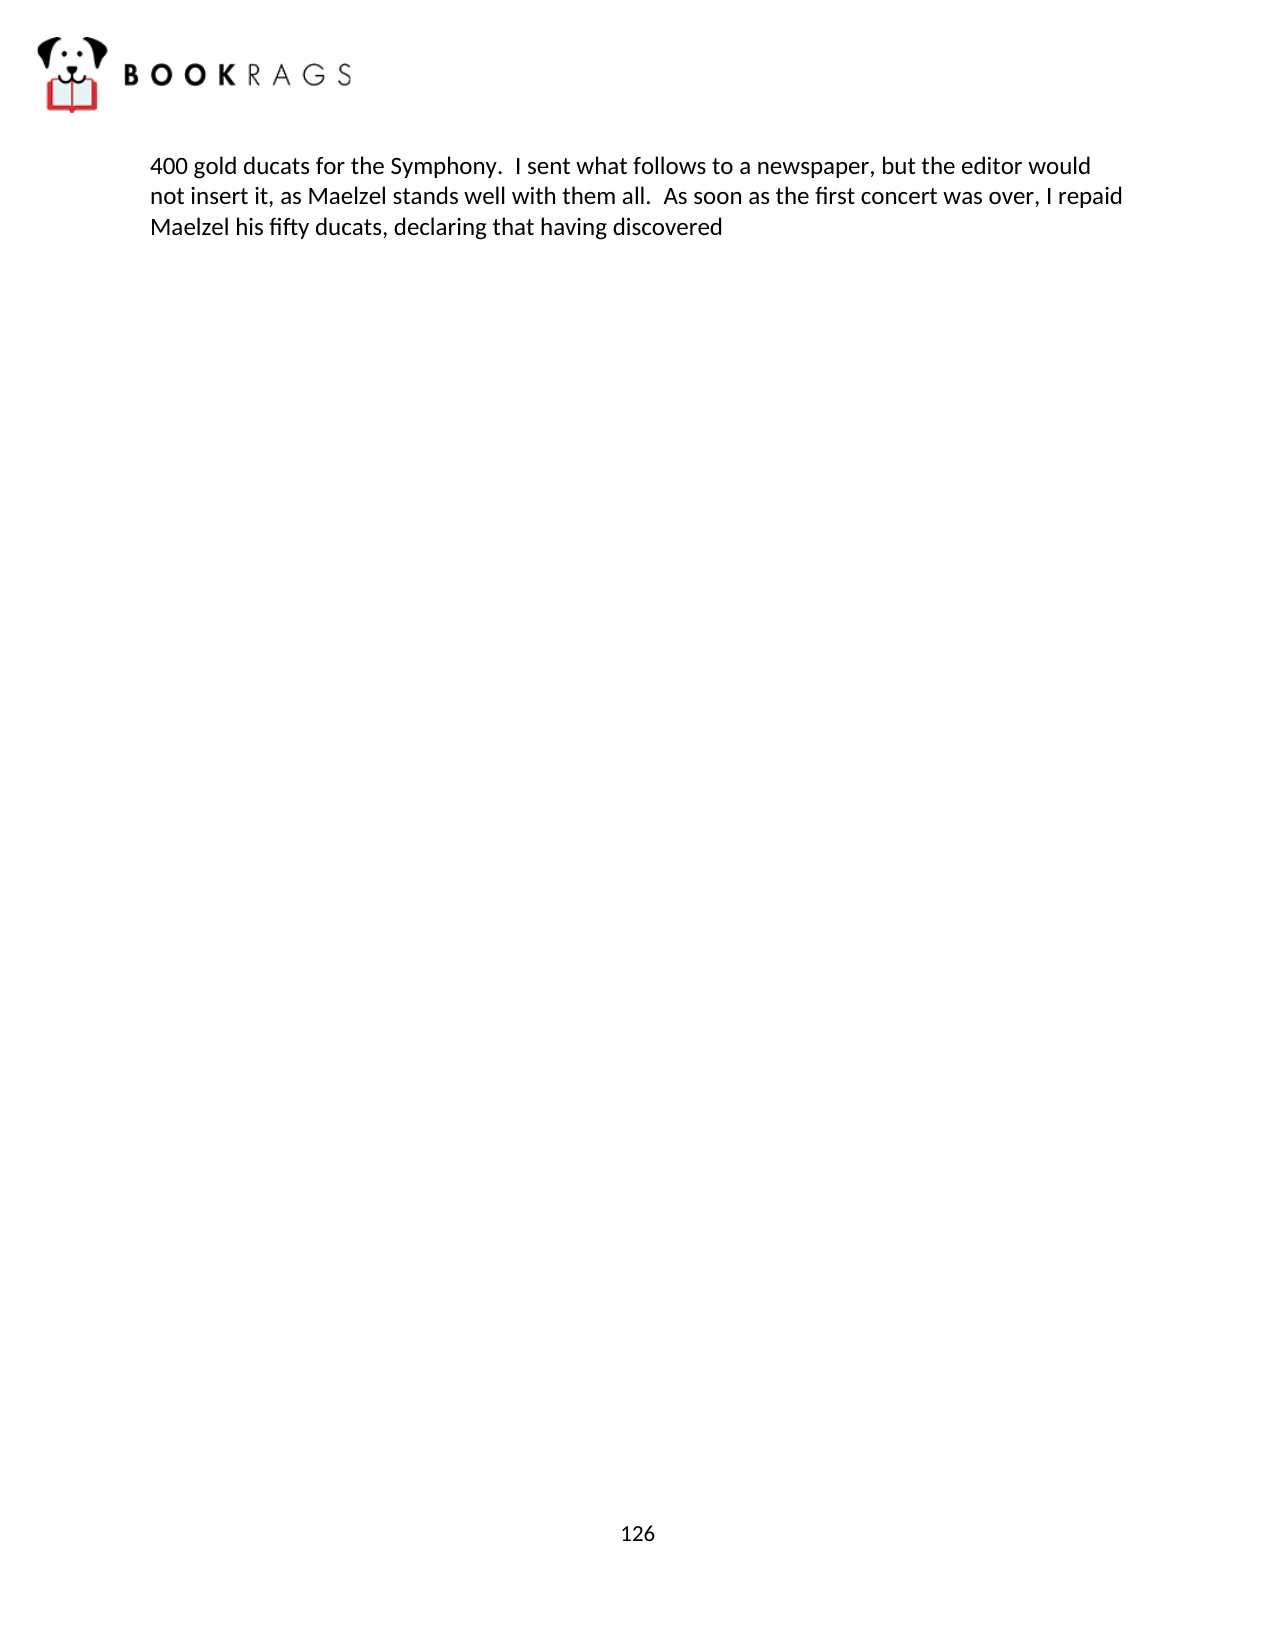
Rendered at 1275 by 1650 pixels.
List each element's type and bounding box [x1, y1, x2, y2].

text [150, 150, 1125, 242]
picture [37, 37, 351, 113]
